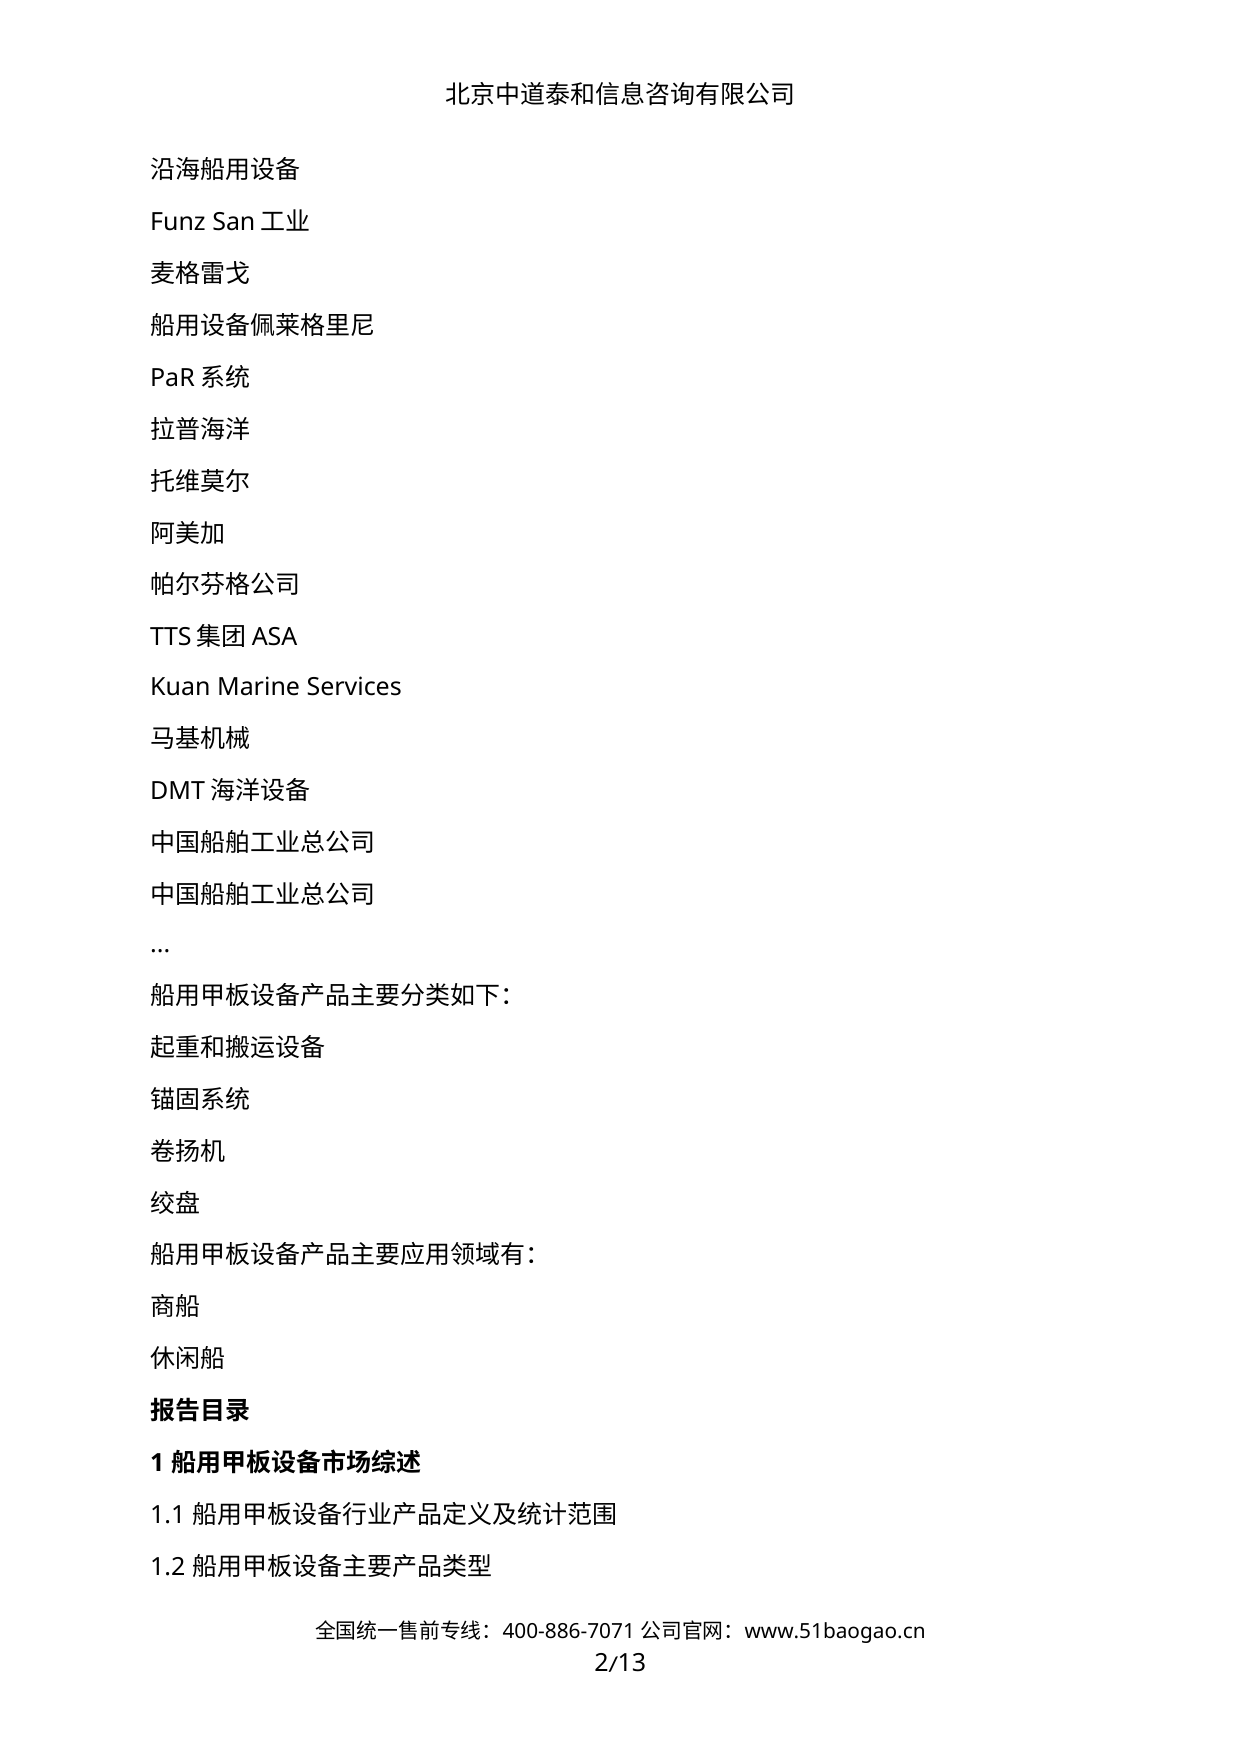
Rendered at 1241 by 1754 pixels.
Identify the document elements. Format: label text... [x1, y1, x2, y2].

text Funz San工业 [150, 202, 1090, 238]
text 拉普海洋 [150, 409, 1090, 446]
text 1.1 船用甲板设备行业产品定义及统计范围 [150, 1494, 1090, 1531]
text 休闲船 [150, 1339, 1090, 1375]
text 1 船用甲板设备市场综述 [150, 1442, 1090, 1479]
text 起重和搬运设备 [150, 1027, 1090, 1064]
text ... [150, 926, 1090, 960]
text Kuan Marine Services [150, 669, 1090, 703]
text PaR系统 [150, 357, 1090, 394]
text DMT海洋设备 [150, 770, 1090, 807]
text 绞盘 [150, 1183, 1090, 1219]
text 马基机械 [150, 718, 1090, 755]
text TTS集团ASA [150, 617, 1090, 653]
text 船用甲板设备产品主要分类如下： [150, 976, 1090, 1012]
text 报告目录 [150, 1391, 1090, 1427]
text 帕尔芬格公司 [150, 565, 1090, 601]
text 阿美加 [150, 513, 1090, 549]
text 船用甲板设备产品主要应用领域有： [150, 1235, 1090, 1271]
text 商船 [150, 1287, 1090, 1323]
text 锚固系统 [150, 1079, 1090, 1116]
text 中国船舶工业总公司 [150, 874, 1090, 910]
text 沿海船用设备 [150, 150, 1090, 186]
text 麦格雷戈 [150, 254, 1090, 290]
text 1.2 船用甲板设备主要产品类型 [150, 1546, 1090, 1582]
text 卷扬机 [150, 1131, 1090, 1167]
text 中国船舶工业总公司 [150, 822, 1090, 858]
text 托维莫尔 [150, 461, 1090, 497]
text 船用设备佩莱格里尼 [150, 306, 1090, 342]
